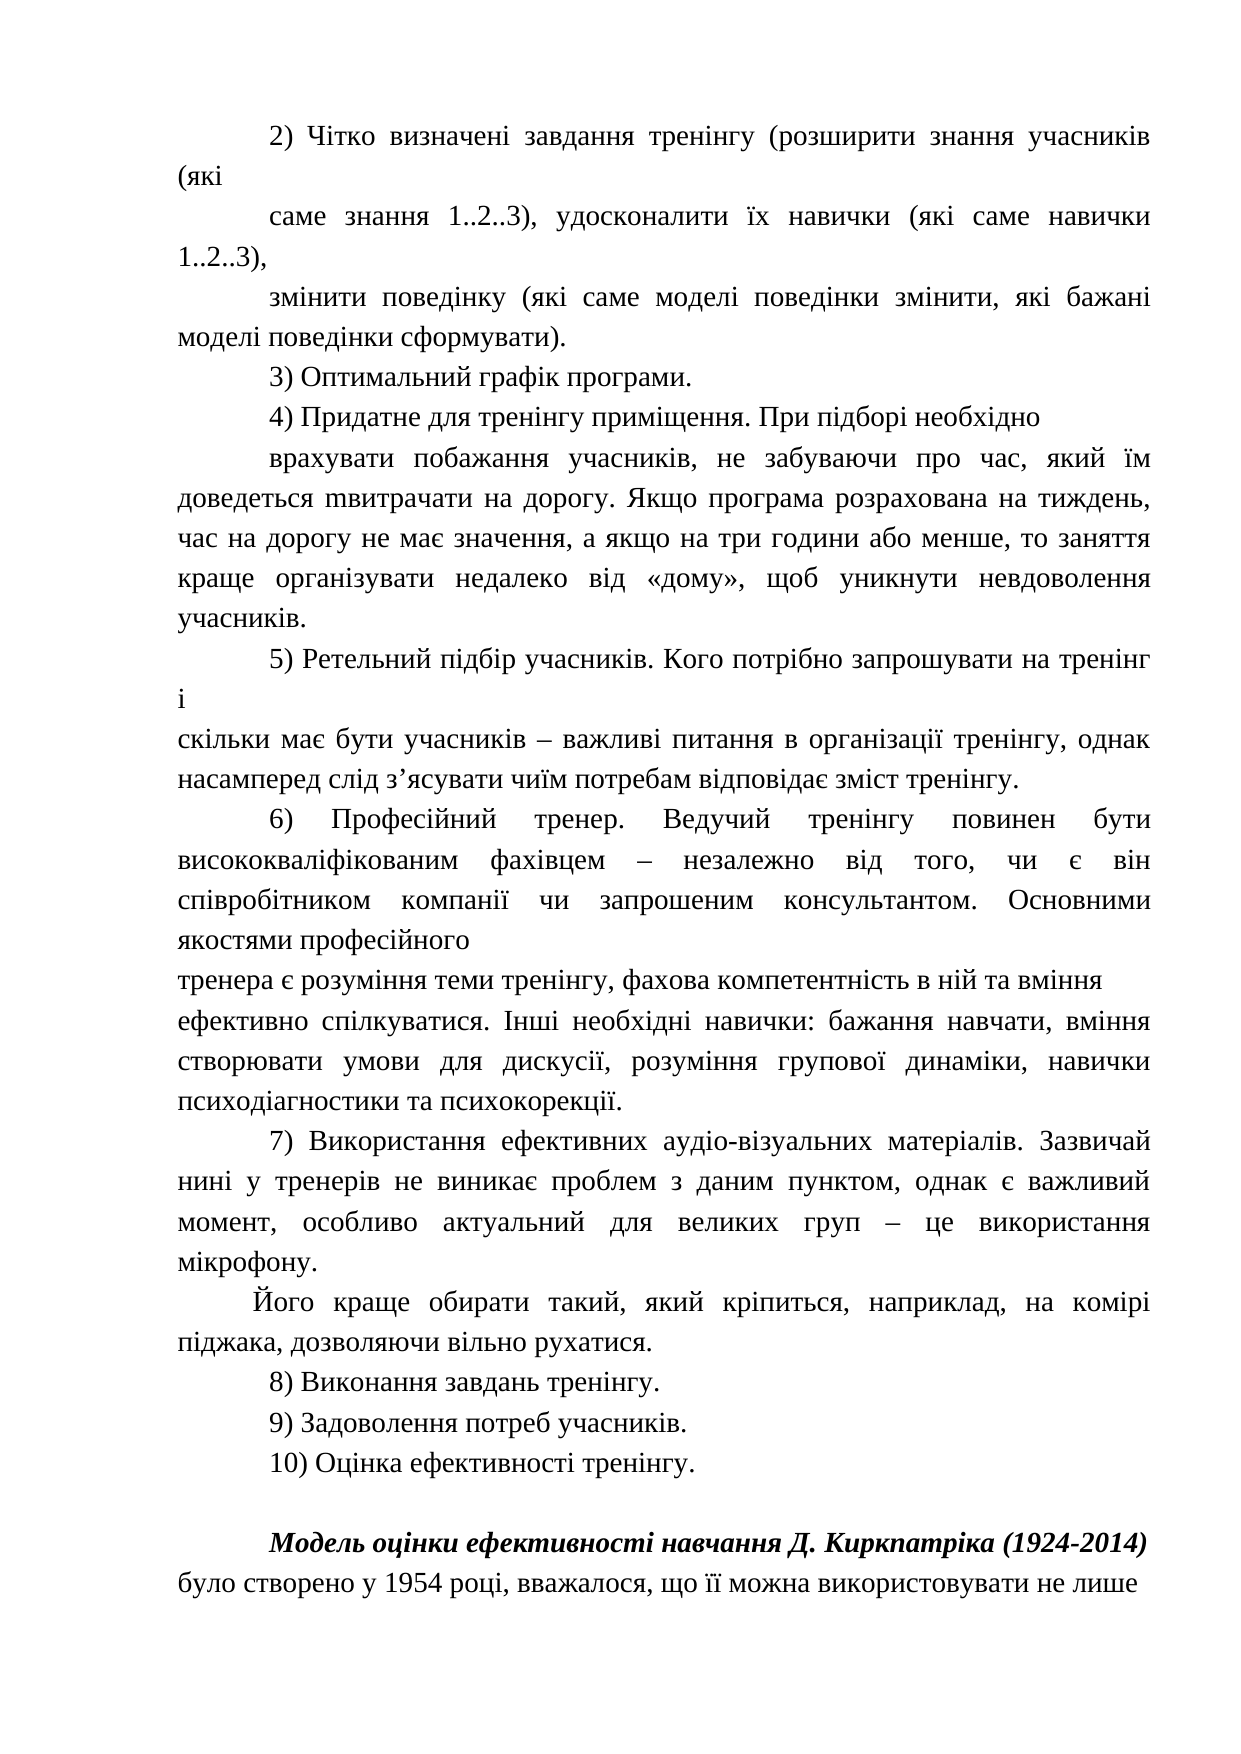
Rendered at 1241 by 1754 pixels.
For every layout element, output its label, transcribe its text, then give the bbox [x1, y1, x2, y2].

text саме знання 1..2..3), удосконалити їх навички (які саме навички 1..2..3), [177, 198, 1152, 272]
text 3) Оптимальний графік програми. [177, 359, 1152, 393]
text 2) Чітко визначені завдання тренінгу (розширити знання учасників (які [177, 118, 1152, 192]
text 10) Оцінка ефективності тренінгу. [177, 1445, 1152, 1478]
text скільки має бути учасників – важливі питання в організації тренінгу, однак насамперед слід з’ясувати чиїм потребам відповідає зміст тренінгу. [177, 721, 1152, 795]
text врахувати побажання учасників, не забуваючи про час, який їм доведеться mвитрачати на дорогу. Якщо програма розрахована на тиждень, час на дорогу не має значення, а якщо на три години або менше, то заняття краще організувати недалеко від «дому», щоб уникнути невдоволення учасників. [177, 440, 1152, 634]
text 5) Ретельний підбір учасників. Кого потрібно запрошувати на тренінг і [177, 641, 1152, 714]
text тренера є розуміння теми тренінгу, фахова компетентність в ній та вміння [177, 962, 1152, 996]
text змінити поведінку (які саме моделі поведінки змінити, які бажані моделі поведінки сформувати). [177, 279, 1152, 353]
text 7) Використання ефективних аудіо-візуальних матеріалів. Зазвичай нині у тренерів не виникає проблем з даним пунктом, однак є важливий момент, особливо актуальний для великих груп – це використання мікрофону. [177, 1123, 1152, 1277]
text 4) Придатне для тренінгу приміщення. При підборі необхідно [177, 399, 1152, 433]
text ефективно спілкуватися. Інші необхідні навички: бажання навчати, вміння створювати умови для дискусії, розуміння групової динаміки, навички психодіагностики та психокорекції. [177, 1003, 1152, 1117]
text 9) Задоволення потреб учасників. [177, 1405, 1152, 1438]
text 8) Виконання завдань тренінгу. [177, 1364, 1152, 1398]
text Його краще обирати такий, який кріпиться, наприклад, на комірі піджака, дозволяючи вільно рухатися. [177, 1284, 1152, 1358]
text Модель оцінки ефективності навчання Д. Киркпатріка (1924-2014) було створено у 1954 році, вважалося, що її можна використовувати не лише [177, 1525, 1152, 1599]
text 6) Професійний тренер. Ведучий тренінгу повинен бути висококваліфікованим фахівцем – незалежно від того, чи є він співробітником компанії чи запрошеним консультантом. Основними якостями професійного [177, 802, 1152, 956]
